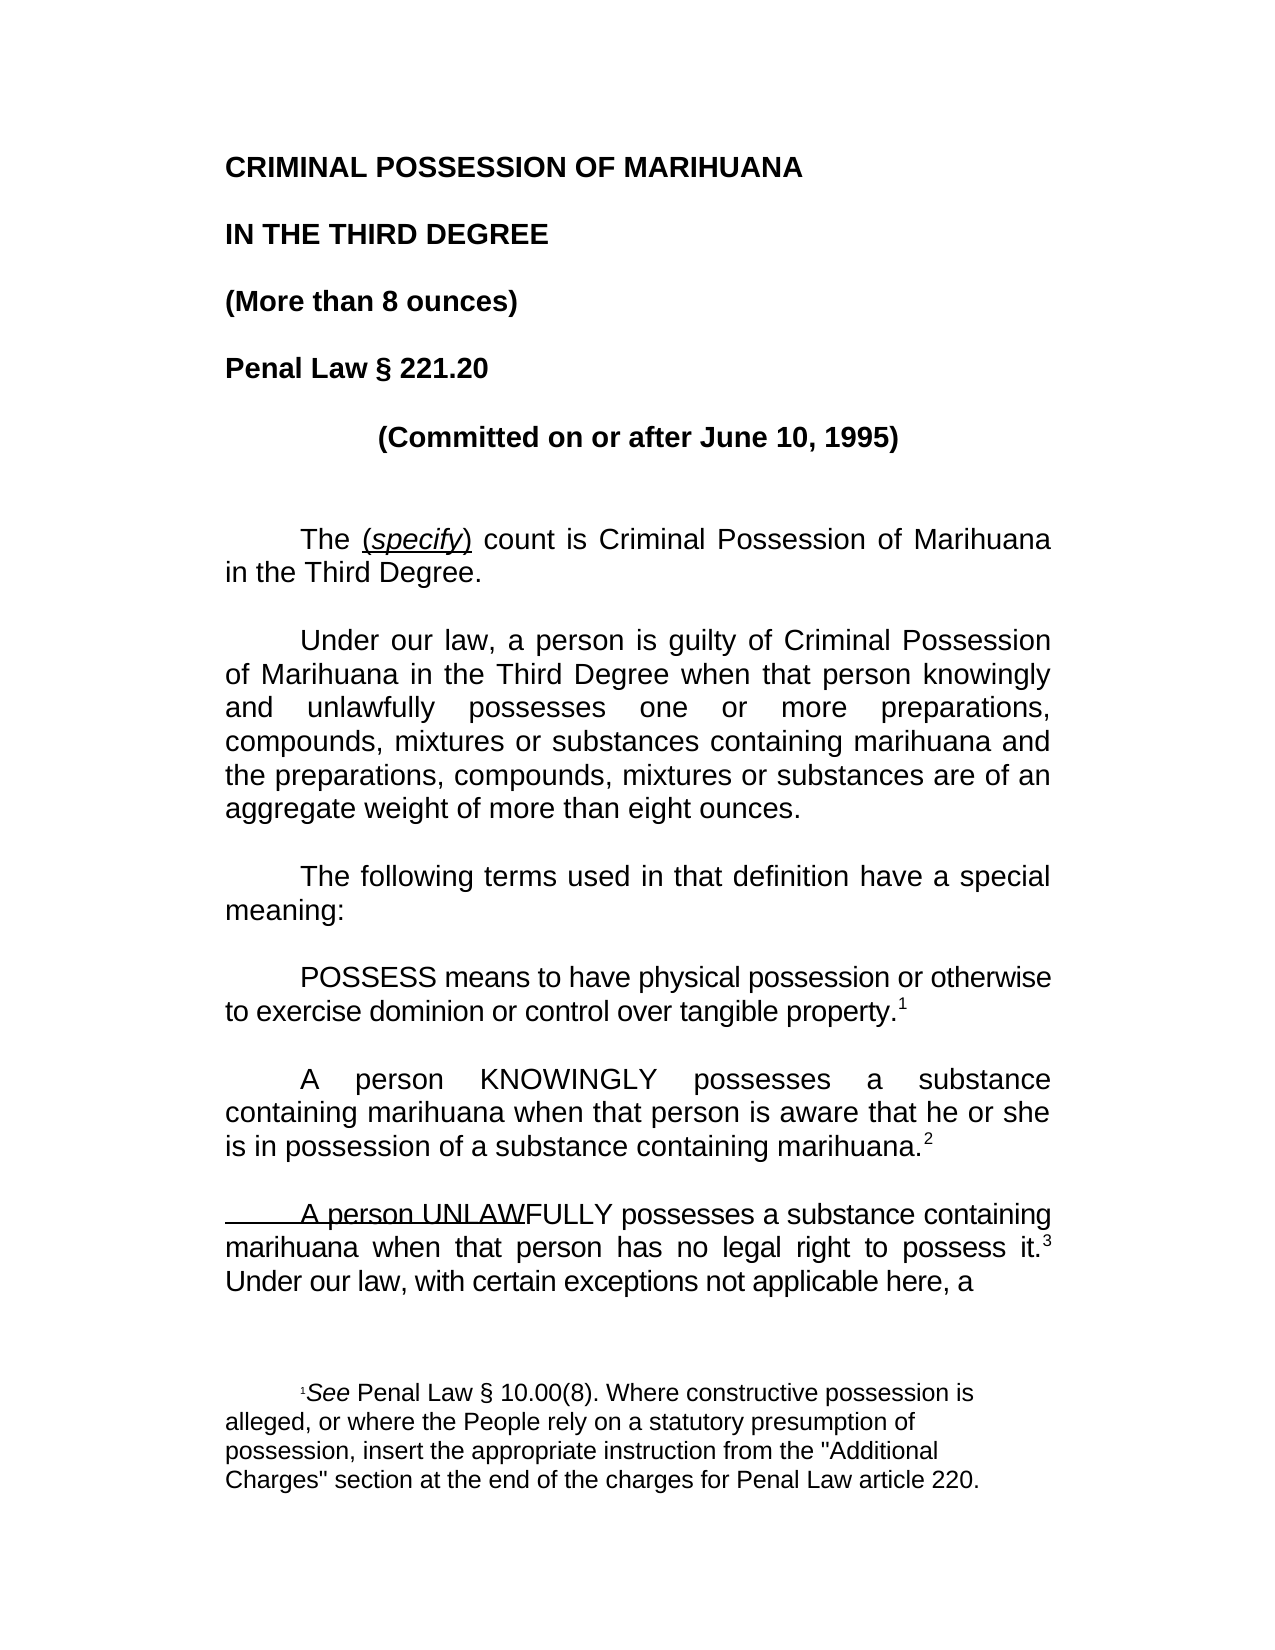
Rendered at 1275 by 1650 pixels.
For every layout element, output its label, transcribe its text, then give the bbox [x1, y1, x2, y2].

text Under our law, a person is guilty of Criminal Possession of Marihuana in the Third Degree when that person knowingly and unlawfully possesses one or more preparations, compounds, mixtures or substances containing marihuana and the preparations, compounds, mixtures or substances are of an aggregate weight of more than eight ounces. [225, 623, 1052, 825]
text The following terms used in that definition have a special meaning: [225, 860, 1052, 927]
text A person KNOWINGLY possesses a substance containing marihuana when that person is aware that he or she is in possession of a substance containing marihuana.2 [225, 1063, 1052, 1163]
text CRIMINAL POSSESSION OF MARIHUANA IN THE THIRD DEGREE (More than 8 ounces) Penal Law § 221.20 (Committed on or after June 10, 1995) [225, 386, 1052, 455]
text 1See Penal Law § 10.00(8). Where constructive possession is alleged, or where the People rely on a statutory presumption of possession, insert the appropriate instruction from the "Additional Charges" section at the end of the charges for Penal Law article 220. [225, 1379, 992, 1494]
text POSSESS means to have physical possession or otherwise to exercise dominion or control over tangible property.1 [225, 961, 1052, 1028]
text A person UNLAWFULLY possesses a substance containing marihuana when that person has no legal right to possess it.3 Under our law, with certain exceptions not applicable here, a [225, 1198, 1052, 1298]
text The (specify) count is Criminal Possession of Marihuana in the Third Degree. [225, 522, 1052, 589]
